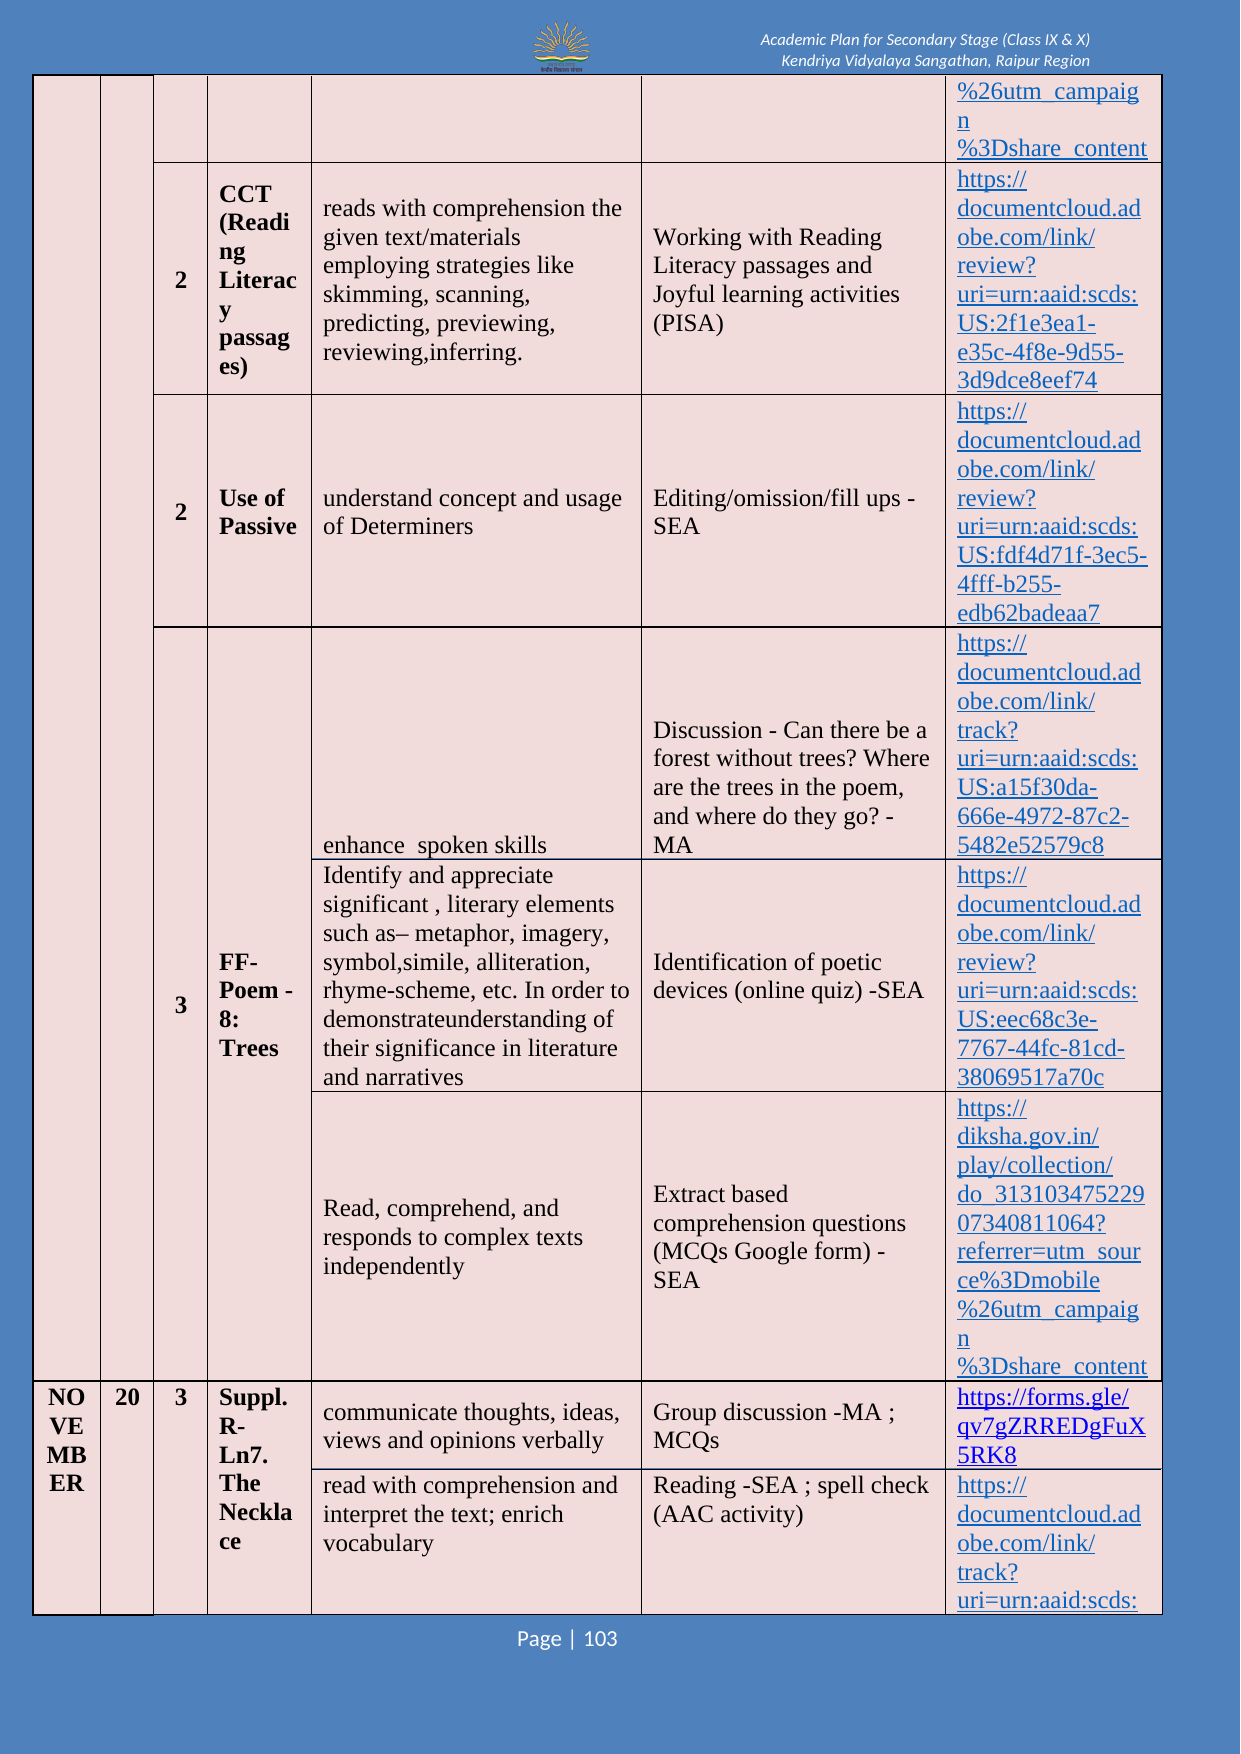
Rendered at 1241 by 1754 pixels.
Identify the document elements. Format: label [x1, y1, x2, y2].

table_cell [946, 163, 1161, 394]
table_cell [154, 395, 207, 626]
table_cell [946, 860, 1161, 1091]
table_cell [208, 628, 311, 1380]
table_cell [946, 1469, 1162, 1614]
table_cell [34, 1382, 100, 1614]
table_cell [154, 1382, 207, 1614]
picture [532, 21, 591, 72]
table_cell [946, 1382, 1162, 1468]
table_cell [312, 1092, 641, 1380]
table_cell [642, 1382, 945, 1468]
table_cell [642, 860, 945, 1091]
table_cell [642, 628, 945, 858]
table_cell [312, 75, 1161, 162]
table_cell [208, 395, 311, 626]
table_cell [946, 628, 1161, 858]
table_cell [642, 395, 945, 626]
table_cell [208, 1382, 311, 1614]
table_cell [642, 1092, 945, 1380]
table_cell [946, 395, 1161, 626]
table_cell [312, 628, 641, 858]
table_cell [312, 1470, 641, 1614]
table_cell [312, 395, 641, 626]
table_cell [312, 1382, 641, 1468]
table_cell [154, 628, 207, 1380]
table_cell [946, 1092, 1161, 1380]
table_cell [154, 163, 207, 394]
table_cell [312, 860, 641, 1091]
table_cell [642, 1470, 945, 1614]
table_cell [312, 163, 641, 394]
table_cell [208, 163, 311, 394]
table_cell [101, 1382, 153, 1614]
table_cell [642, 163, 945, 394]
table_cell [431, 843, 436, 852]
